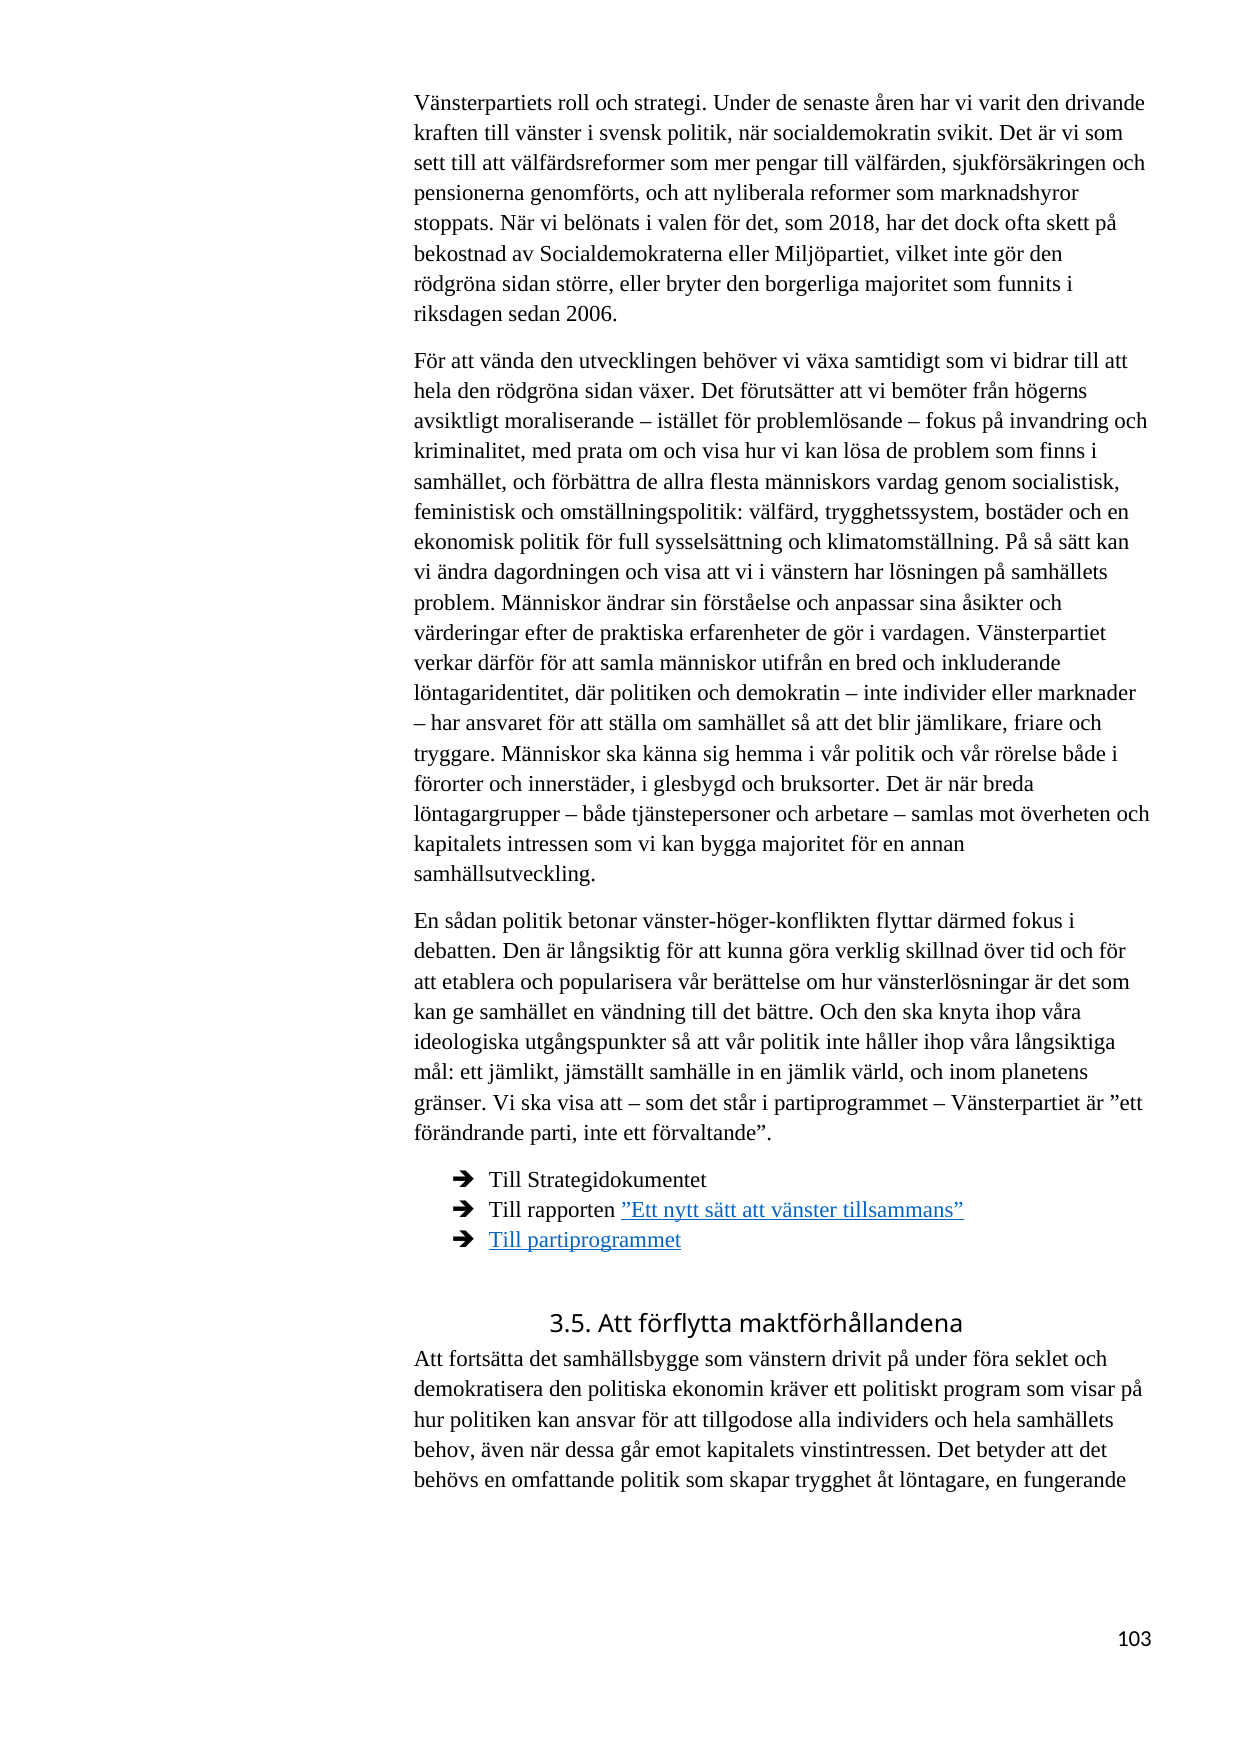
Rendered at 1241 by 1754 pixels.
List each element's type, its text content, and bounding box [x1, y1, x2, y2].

text För att vända den utvecklingen behöver vi växa samtidigt som vi bidrar till att hela den rödgröna sidan växer. Det förutsätter att vi bemöter från högerns avsiktligt moraliserande – istället för problemlösande – fokus på invandring och kriminalitet, med prata om och visa hur vi kan lösa de problem som finns i samhället, och förbättra de allra flesta människors vardag genom socialistisk, feministisk och omställningspolitik: välfärd, trygghetssystem, bostäder och en ekonomisk politik för full sysselsättning och klimatomställning. På så sätt kan vi ändra dagordningen och visa att vi i vänstern har lösningen på samhällets problem. Människor ändrar sin förståelse och anpassar sina åsikter och värderingar efter de praktiska erfarenheter de gör i vardagen. Vänsterpartiet verkar därför för att samla människor utifrån en bred och inkluderande löntagaridentitet, där politiken och demokratin – inte individer eller marknader – har ansvaret för att ställa om samhället så att det blir jämlikare, friare och tryggare. Människor ska känna sig hemma i vår politik och vår rörelse både i förorter och innerstäder, i glesbygd och bruksorter. Det är när breda löntagargrupper – både tjänstepersoner och arbetare – samlas mot överheten och kapitalets intressen som vi kan bygga majoritet för en annan samhällsutveckling. [413, 347, 1152, 887]
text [413, 1345, 1152, 1492]
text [413, 89, 1152, 326]
list Till Strategidokumentet [451, 1166, 1152, 1192]
list Till rapporten ”Ett nytt sätt att vänster tillsammans” [451, 1196, 1152, 1222]
list Till partiprogrammet [451, 1226, 1152, 1252]
subtitle 3.5. Att förflytta maktförhållandena [413, 1306, 1152, 1340]
text En sådan politik betonar vänster-höger-konflikten flyttar därmed fokus i debatten. Den är långsiktig för att kunna göra verklig skillnad över tid och för att etablera och popularisera vår berättelse om hur vänsterlösningar är det som kan ge samhället en vändning till det bättre. Och den ska knyta ihop våra ideologiska utgångspunkter så att vår politik inte håller ihop våra långsiktiga mål: ett jämlikt, jämställt samhälle in en jämlik värld, och inom planetens gränser. Vi ska visa att – som det står i partiprogrammet – Vänsterpartiet är ”ett förändrande parti, inte ett förvaltande”. [413, 907, 1152, 1145]
